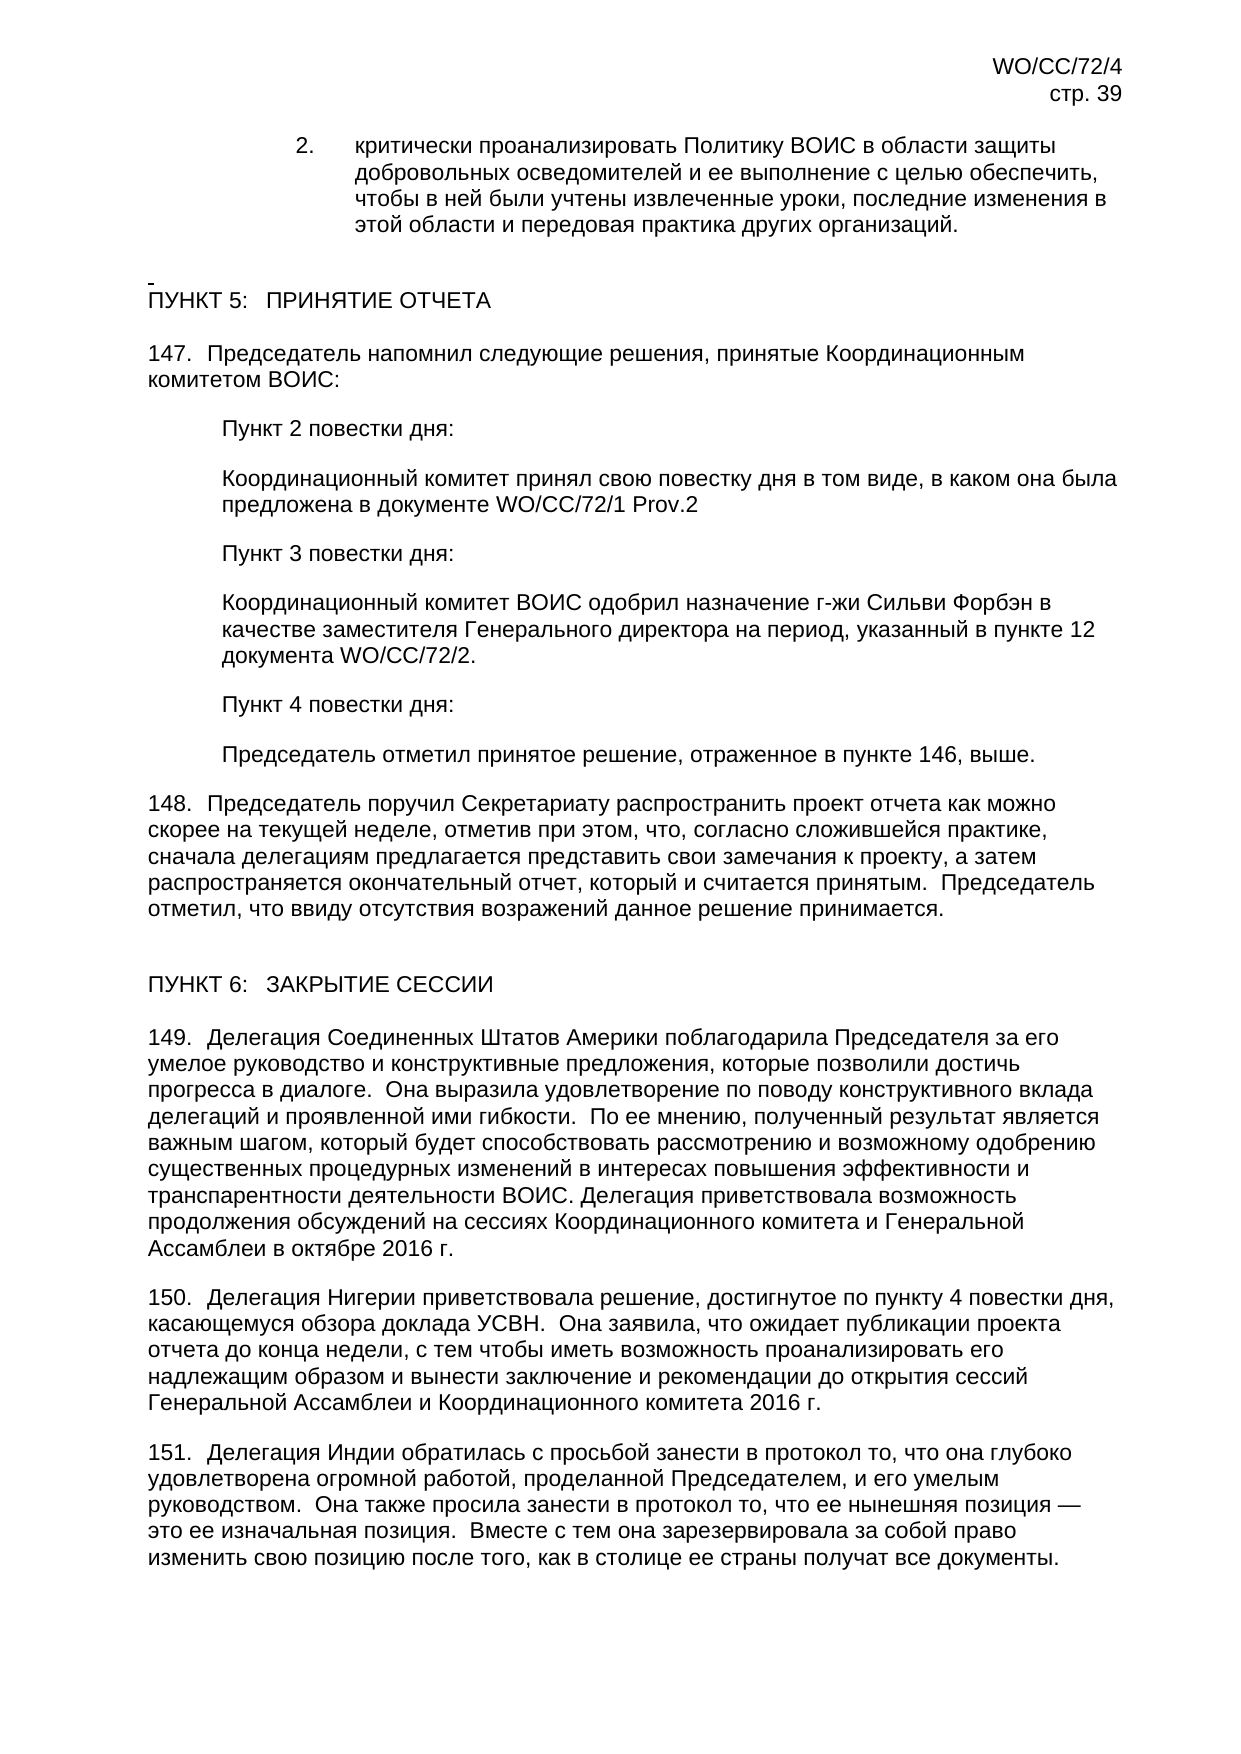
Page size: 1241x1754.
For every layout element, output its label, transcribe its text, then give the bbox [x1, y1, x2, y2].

list Координационный комитет ВОИС одобрил назначение г-жи Сильви Форбэн в качестве заместителя Генерального директора на период, указанный в пункте 12 документа WO/CC/72/2. [222, 589, 1122, 668]
text Делегация Нигерии приветствовала решение, достигнутое по пункту 4 повестки дня, касающемуся обзора доклада УСВН. Она заявила, что ожидает публикации проекта отчета до конца недели, с тем чтобы иметь возможность проанализировать его надлежащим образом и вынести заключение и рекомендации до открытия сессий Генеральной Ассамблеи и Координационного комитета 2016 г. [148, 1284, 1122, 1416]
list 2. критически проанализировать Политику ВОИС в области защиты добровольных осведомителей и ее выполнение с целью обеспечить, чтобы в ней были учтены извлеченные уроки, последние изменения в этой области и передовая практика других организаций. [295, 132, 1122, 238]
text Делегация Соединенных Штатов Америки поблагодарила Председателя за его умелое руководство и конструктивные предложения, которые позволили достичь прогресса в диалоге. Она выразила удовлетворение по поводу конструктивного вклада делегаций и проявленной ими гибкости. По ее мнению, полученный результат является важным шагом, который будет способствовать рассмотрению и возможному одобрению существенных процедурных изменений в интересах повышения эффективности и транспарентности деятельности ВОИС. Делегация приветствовала возможность продолжения обсуждений на сессиях Координационного комитета и Генеральной Ассамблеи в октябре 2016 г. [148, 1024, 1122, 1261]
text ПУНКТ 6: ЗАКРЫТИЕ СЕССИИ [148, 971, 1122, 997]
text Делегация Индии обратилась с просьбой занести в протокол то, что она глубоко удовлетворена огромной работой, проделанной Председателем, и его умелым руководством. Она также просила занести в протокол то, что ее нынешняя позиция — это ее изначальная позиция. Вместе с тем она зарезервировала за собой право изменить свою позицию после того, как в столице ее страны получат все документы. [148, 1438, 1122, 1570]
list Координационный комитет принял свою повестку дня в том виде, в каком она была предложена в документе WO/CC/72/1 Prov.2 [222, 464, 1122, 517]
text Председатель поручил Секретариату распространить проект отчета как можно скорее на текущей неделе, отметив при этом, что, согласно сложившейся практике, сначала делегациям предлагается представить свои замечания к проекту, а затем распространяется окончательный отчет, который и считается принятым. Председатель отметил, что ввиду отсутствия возражений данное решение принимается. [148, 790, 1122, 922]
list Пункт 4 повестки дня: [222, 691, 1122, 718]
text Председатель напомнил следующие решения, принятые Координационным комитетом ВОИС: [148, 339, 1122, 392]
list Председатель отметил принятое решение, отраженное в пункте 146, выше. [222, 741, 1122, 767]
list Пункт 2 повестки дня: [222, 415, 1122, 442]
list Пункт 3 повестки дня: [222, 540, 1122, 566]
text ПУНКТ 5: ПРИНЯТИЕ ОТЧЕТА [148, 287, 1122, 313]
